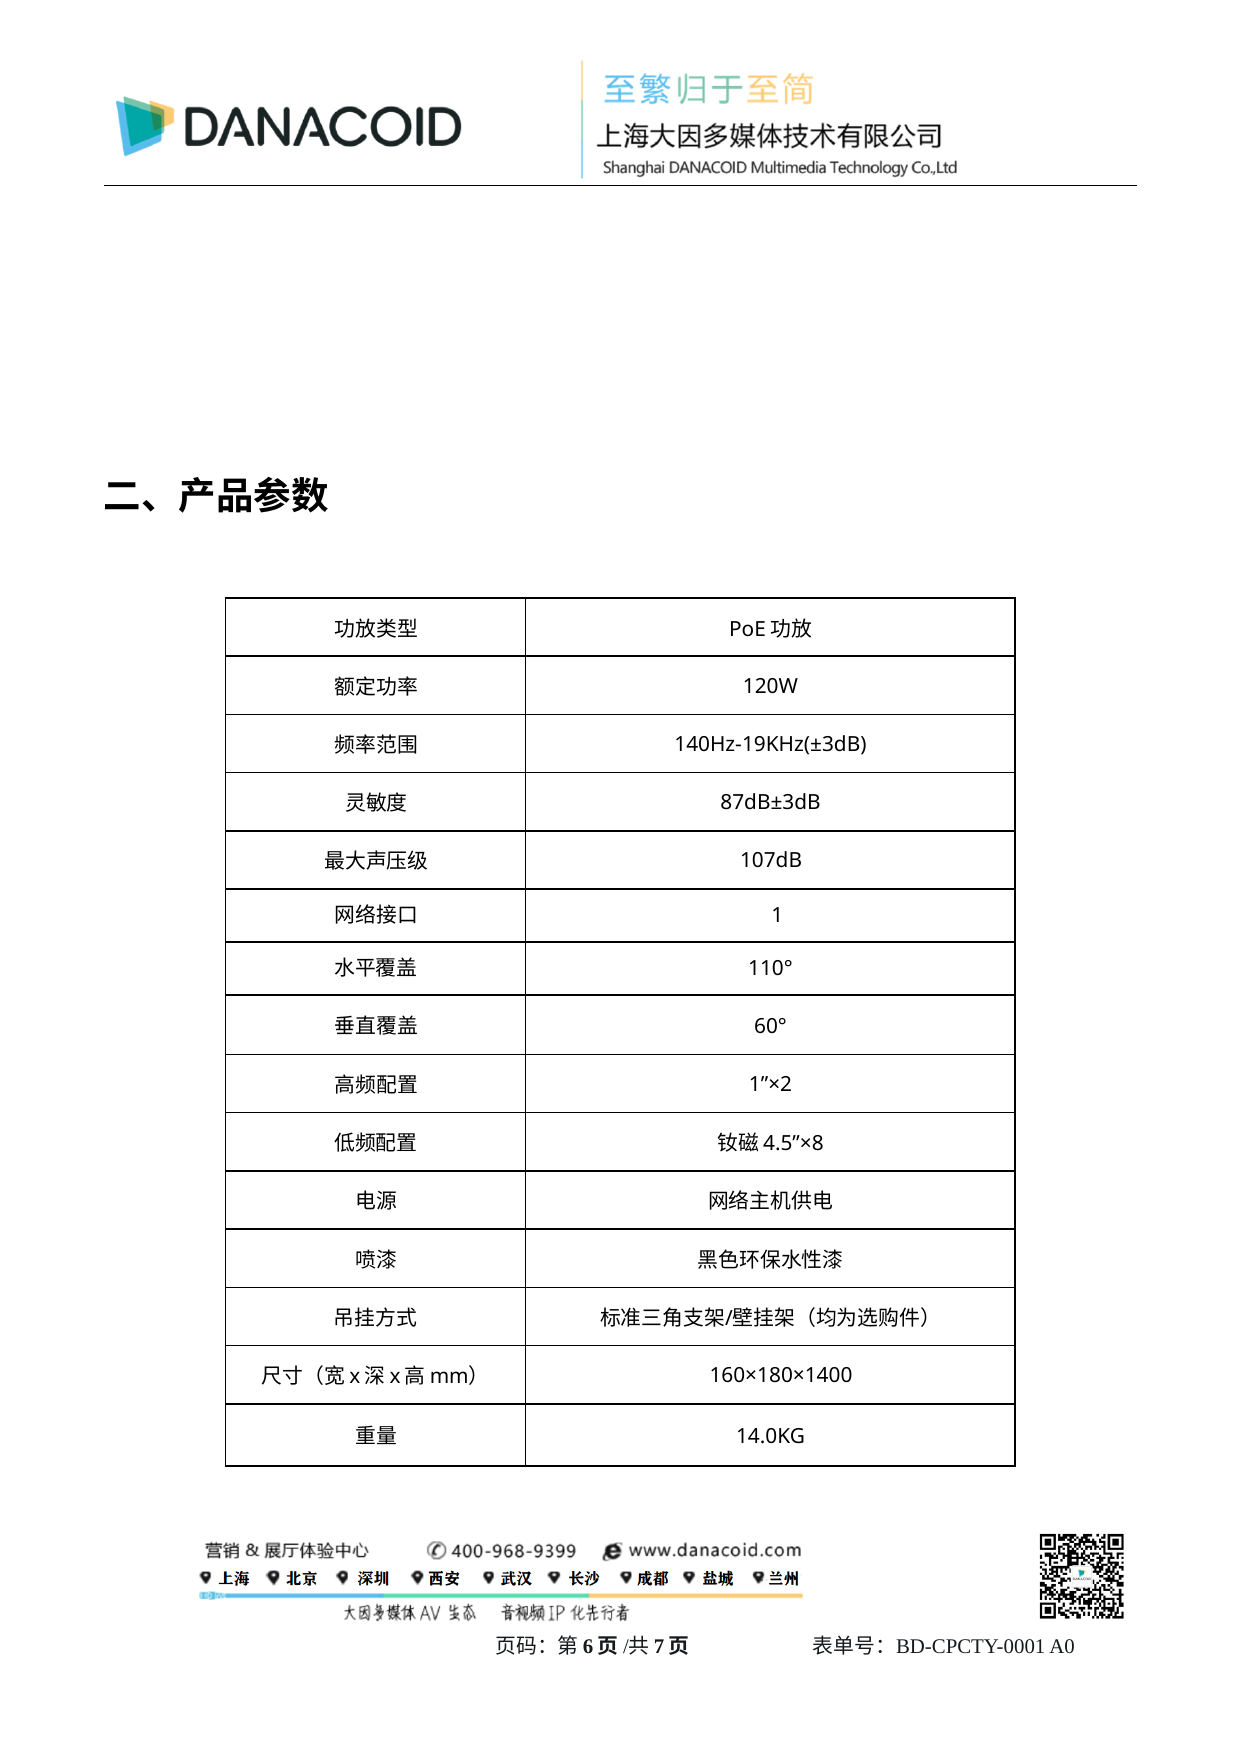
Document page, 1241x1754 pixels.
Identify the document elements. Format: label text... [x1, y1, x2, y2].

table_cell 钕磁4.5”×8 [526, 1113, 1014, 1170]
table_cell 垂直覆盖 [226, 996, 525, 1053]
table_cell 重量 [226, 1405, 525, 1465]
table_cell 107dB [526, 832, 1014, 888]
table_cell 水平覆盖 [226, 943, 525, 994]
table_header 功放类型 [226, 599, 525, 655]
table_cell 额定功率 [226, 657, 525, 713]
table_cell 60° [526, 996, 1014, 1053]
table_cell 14.0KG [526, 1405, 1014, 1465]
picture [575, 47, 965, 183]
table_cell 110° [526, 943, 1014, 994]
table_cell 87dB±3dB [526, 773, 1014, 830]
table_cell 高频配置 [226, 1055, 525, 1112]
table_cell 140Hz-19KHz(±3dB) [526, 715, 1014, 772]
table_cell 1 [526, 890, 1014, 941]
table_cell 160×180×1400 [526, 1346, 1014, 1403]
table_cell 吊挂方式 [226, 1288, 525, 1344]
table_cell 电源 [226, 1172, 525, 1228]
table_cell 网络主机供电 [526, 1172, 1014, 1228]
table_header PoE功放 [526, 599, 1014, 655]
table_cell 最大声压级 [226, 832, 525, 888]
picture [196, 1515, 809, 1630]
table_cell 喷漆 [226, 1230, 525, 1286]
table_cell 黑色环保水性漆 [526, 1230, 1014, 1286]
table_cell 频率范围 [226, 715, 525, 772]
table_cell 1”×2 [526, 1055, 1014, 1112]
table_cell 低频配置 [226, 1113, 525, 1170]
picture [103, 70, 465, 183]
table_cell 网络接口 [226, 890, 525, 941]
table_cell 灵敏度 [226, 773, 525, 830]
picture [1033, 1528, 1130, 1625]
table_cell 尺寸（宽x深x高mm） [226, 1346, 525, 1403]
table_cell 标准三角支架/壁挂架（均为选购件） [526, 1288, 1014, 1344]
table_cell 120W [526, 657, 1014, 713]
text 二、产品参数 [103, 461, 1137, 526]
